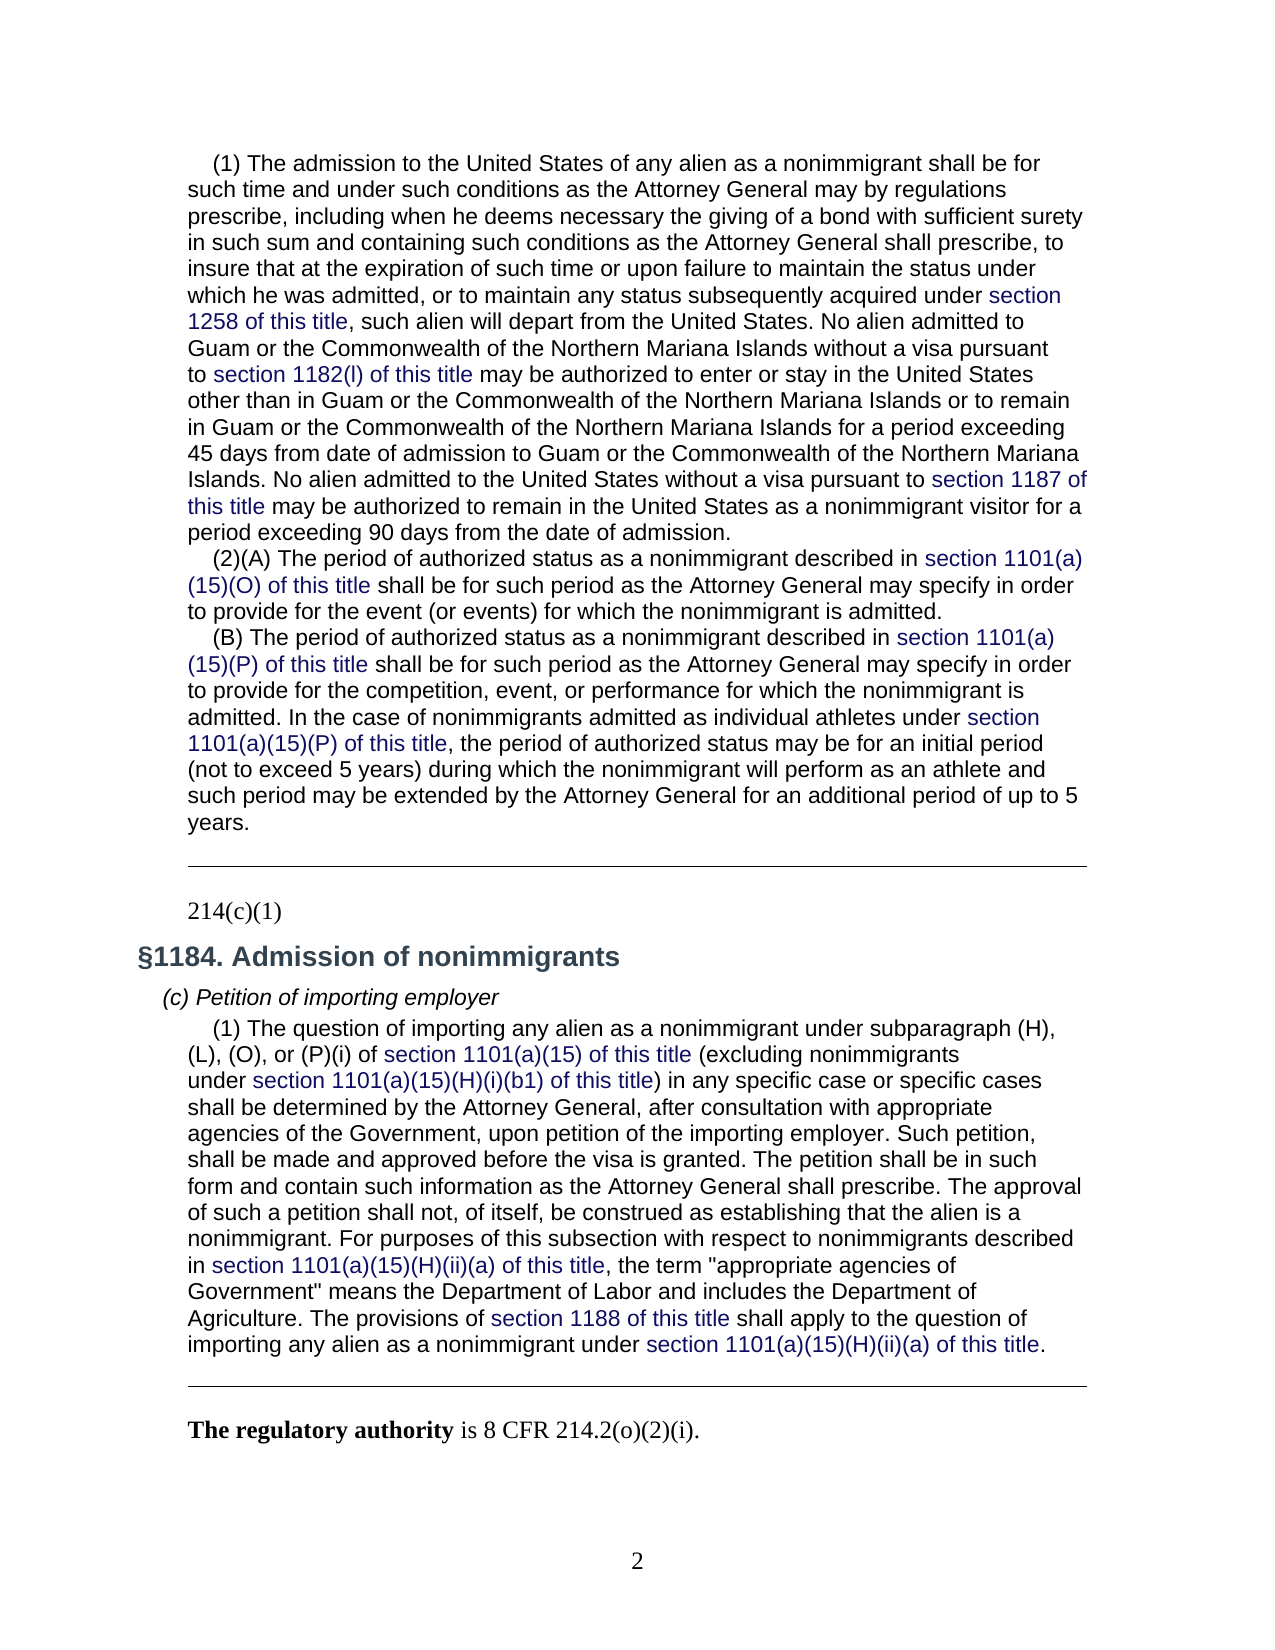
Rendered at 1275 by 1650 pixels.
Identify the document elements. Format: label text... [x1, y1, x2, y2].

text 214(c)(1) [187, 896, 1087, 924]
text (2)(A) The period of authorized status as a nonimmigrant described in section 1101(a)(15)(O) of this title shall be for such period as the Attorney General may specify in order to provide for the event (or events) for which the nonimmigrant is admitted. [187, 545, 1087, 624]
text (1) The admission to the United States of any alien as a nonimmigrant shall be for such time and under such conditions as the Attorney General may by regulations prescribe, including when he deems necessary the giving of a bond with sufficient surety in such sum and containing such conditions as the Attorney General shall prescribe, to insure that at the expiration of such time or upon failure to maintain the status under which he was admitted, or to maintain any status subsequently acquired under section 1258 of this title, such alien will depart from the United States. No alien admitted to Guam or the Commonwealth of the Northern Mariana Islands without a visa pursuant to section 1182(l) of this title may be authorized to enter or stay in the United States other than in Guam or the Commonwealth of the Northern Mariana Islands or to remain in Guam or the Commonwealth of the Northern Mariana Islands for a period exceeding 45 days from date of admission to Guam or the Commonwealth of the Northern Mariana Islands. No alien admitted to the United States without a visa pursuant to section 1187 of this title may be authorized to remain in the United States as a nonimmigrant visitor for a period exceeding 90 days from the date of admission. [187, 150, 1087, 545]
text (1) The question of importing any alien as a nonimmigrant under subparagraph (H), (L), (O), or (P)(i) of section 1101(a)(15) of this title (excluding nonimmigrants under section 1101(a)(15)(H)(i)(b1) of this title) in any specific case or specific cases shall be determined by the Attorney General, after consultation with appropriate agencies of the Government, upon petition of the importing employer. Such petition, shall be made and approved before the visa is granted. The petition shall be in such form and contain such information as the Attorney General shall prescribe. The approval of such a petition shall not, of itself, be construed as establishing that the alien is a nonimmigrant. For purposes of this subsection with respect to nonimmigrants described in section 1101(a)(15)(H)(ii)(a) of this title, the term "appropriate agencies of Government" means the Department of Labor and includes the Department of Agriculture. The provisions of section 1188 of this title shall apply to the question of importing any alien as a nonimmigrant under section 1101(a)(15)(H)(ii)(a) of this title. [187, 1014, 1087, 1357]
subtitle §1184. Admission of nonimmigrants [137, 940, 1087, 973]
subtitle (c) Petition of importing employer [162, 983, 1087, 1010]
text (B) The period of authorized status as a nonimmigrant described in section 1101(a)(15)(P) of this title shall be for such period as the Attorney General may specify in order to provide for the competition, event, or performance for which the nonimmigrant is admitted. In the case of nonimmigrants admitted as individual athletes under section 1101(a)(15)(P) of this title, the period of authorized status may be for an initial period (not to exceed 5 years) during which the nonimmigrant will perform as an athlete and such period may be extended by the Attorney General for an additional period of up to 5 years. [187, 624, 1087, 835]
text The regulatory authority is 8 CFR 214.2(o)(2)(i). [187, 1415, 1087, 1444]
